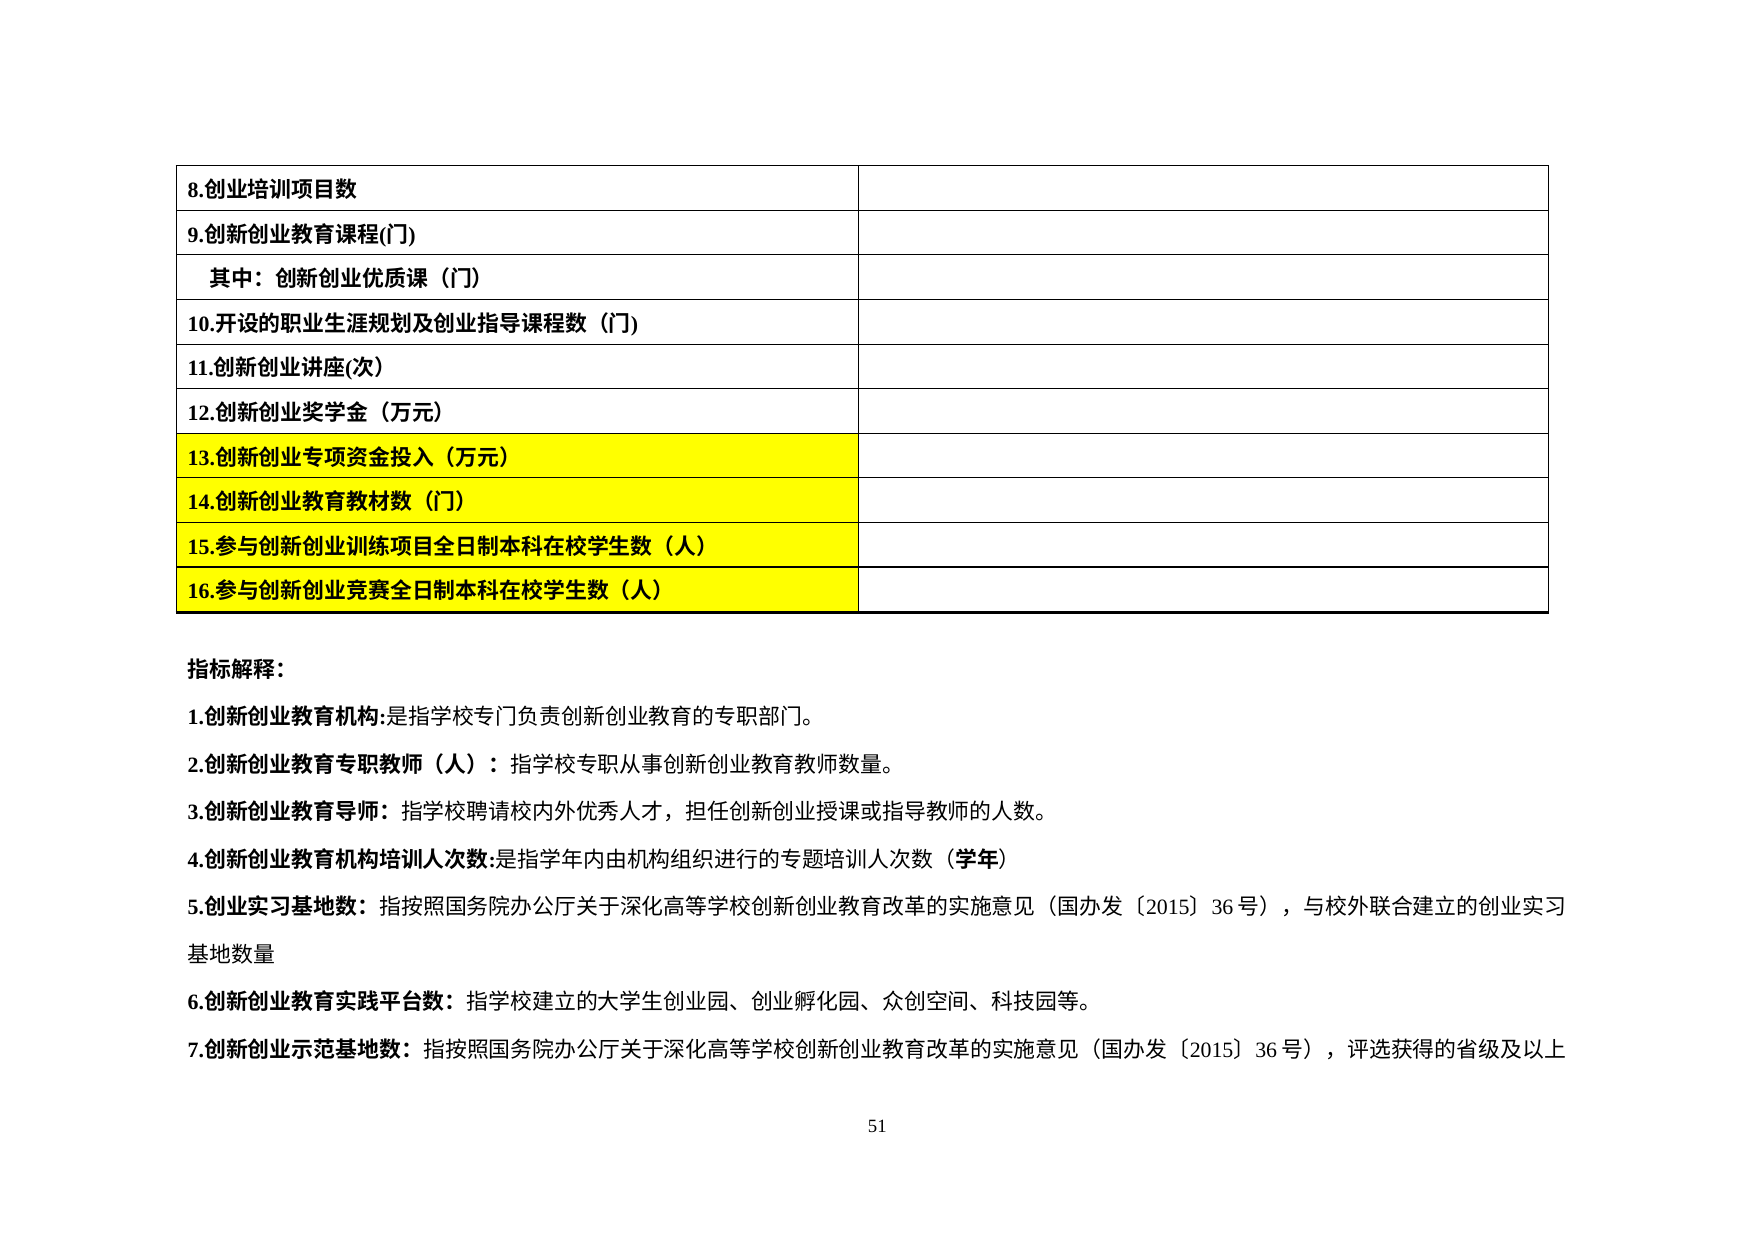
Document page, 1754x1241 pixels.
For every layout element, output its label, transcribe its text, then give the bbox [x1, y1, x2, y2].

table_cell [859, 568, 1548, 611]
table_cell 10.开设的职业生涯规划及创业指导课程数（门) [177, 300, 858, 343]
table_cell 11.创新创业讲座(次） [177, 345, 858, 388]
text 4.创新创业教育机构培训人次数:是指学年内由机构组织进行的专题培训人次数（学年） [187, 842, 1566, 873]
table_cell 13.创新创业专项资金投入（万元） [177, 434, 858, 477]
table_cell 12.创新创业奖学金（万元） [177, 389, 858, 433]
table_cell 9.创新创业教育课程(门) [177, 211, 858, 254]
text 1.创新创业教育机构:是指学校专门负责创新创业教育的专职部门。 [187, 699, 1566, 731]
table_cell [859, 478, 1548, 522]
text 指标解释： [187, 652, 1566, 683]
table_cell [859, 166, 1548, 210]
text 3.创新创业教育导师：指学校聘请校内外优秀人才，担任创新创业授课或指导教师的人数。 [187, 794, 1566, 826]
table_cell 16.参与创新创业竞赛全日制本科在校学生数（人） [177, 568, 858, 611]
table_cell 15.参与创新创业训练项目全日制本科在校学生数（人） [177, 523, 858, 566]
text 6.创新创业教育实践平台数：指学校建立的大学生创业园、创业孵化园、众创空间、科技园等。 [187, 984, 1566, 1016]
table_cell [859, 434, 1548, 477]
table_cell 其中：创新创业优质课（门） [177, 255, 858, 299]
table_cell [859, 300, 1548, 343]
table_cell [859, 389, 1548, 433]
text 2.创新创业教育专职教师（人）：指学校专职从事创新创业教育教师数量。 [187, 747, 1566, 778]
table_cell [859, 255, 1548, 299]
table_cell [859, 345, 1548, 388]
table_cell 8.创业培训项目数 [177, 166, 858, 210]
table_cell [859, 523, 1548, 566]
table_cell 14.创新创业教育教材数（门） [177, 478, 858, 522]
table_cell [859, 211, 1548, 254]
text 5.创业实习基地数：指按照国务院办公厅关于深化高等学校创新创业教育改革的实施意见（国办发〔2015〕36号），与校外联合建立的创业实习基地数量 [187, 889, 1566, 968]
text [187, 1032, 1566, 1063]
